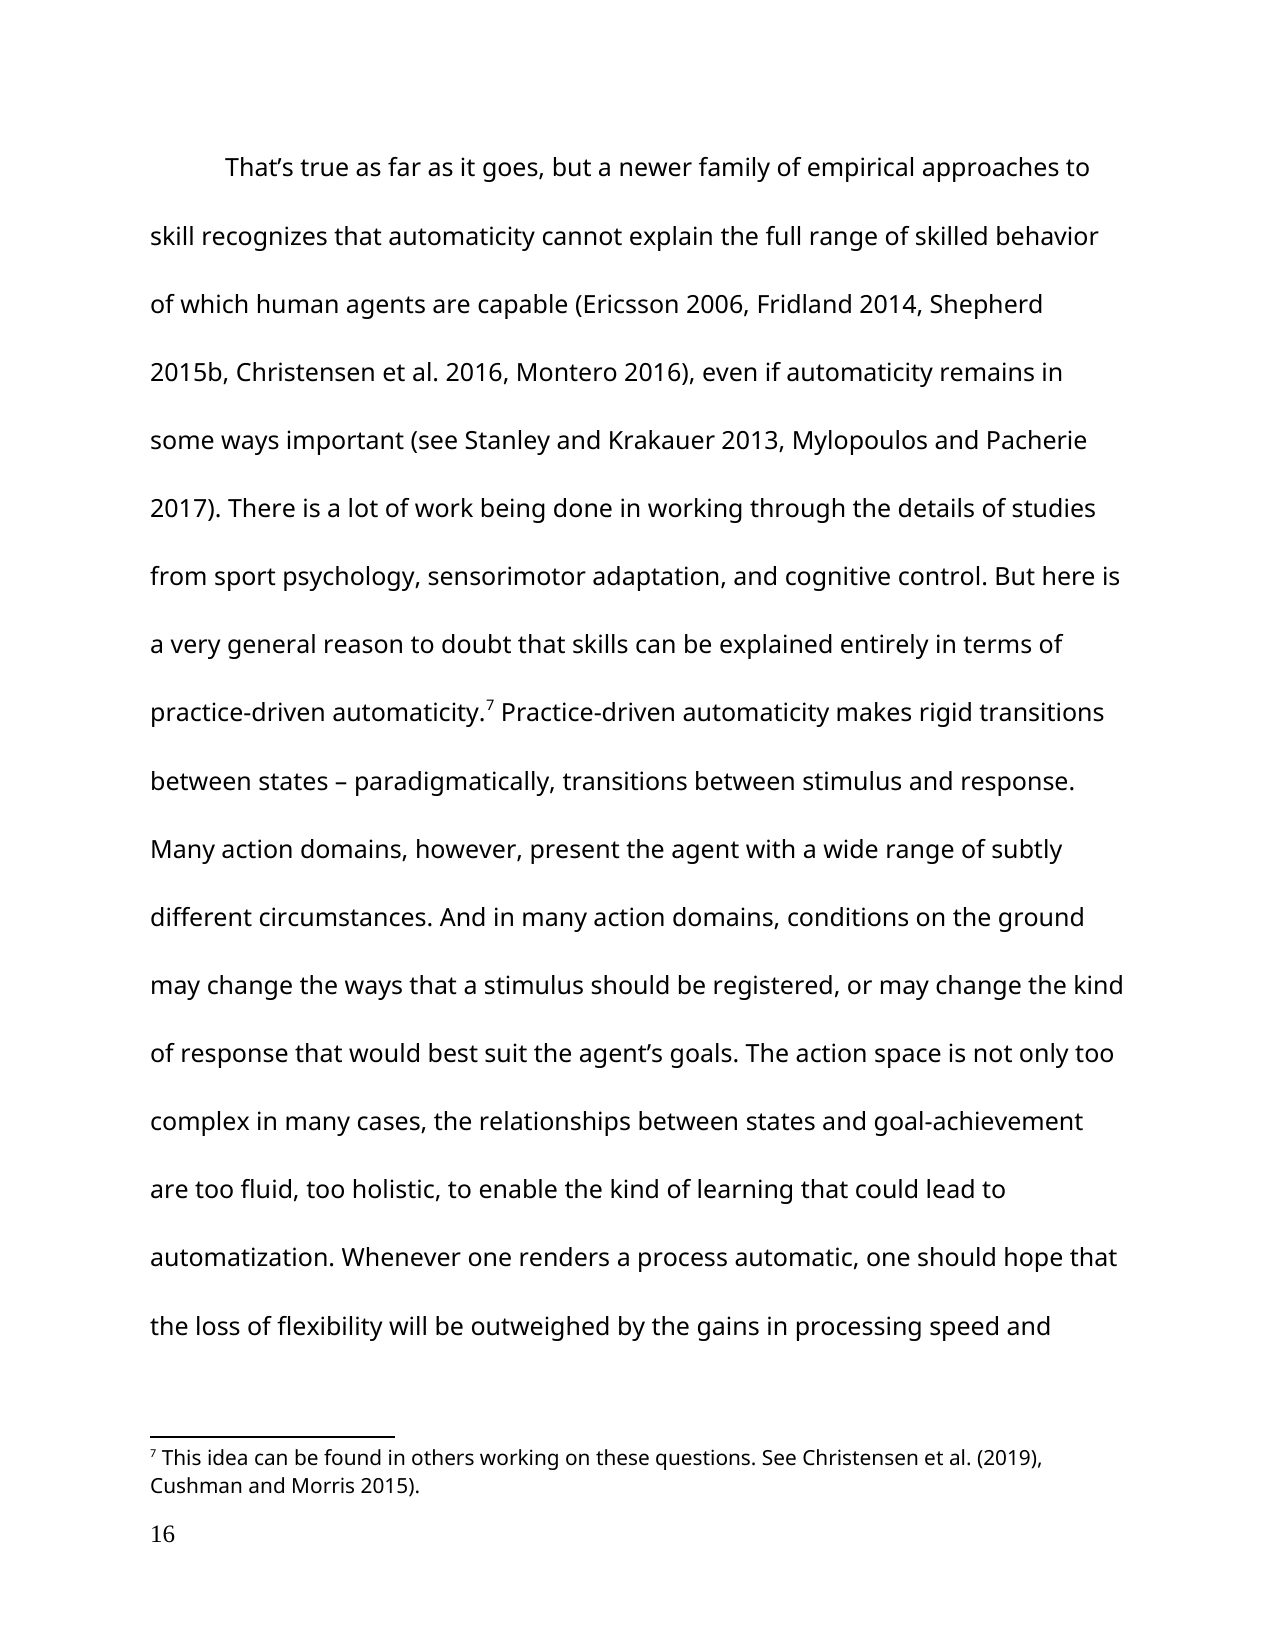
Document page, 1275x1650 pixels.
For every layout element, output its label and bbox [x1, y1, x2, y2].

text [150, 150, 1125, 1342]
